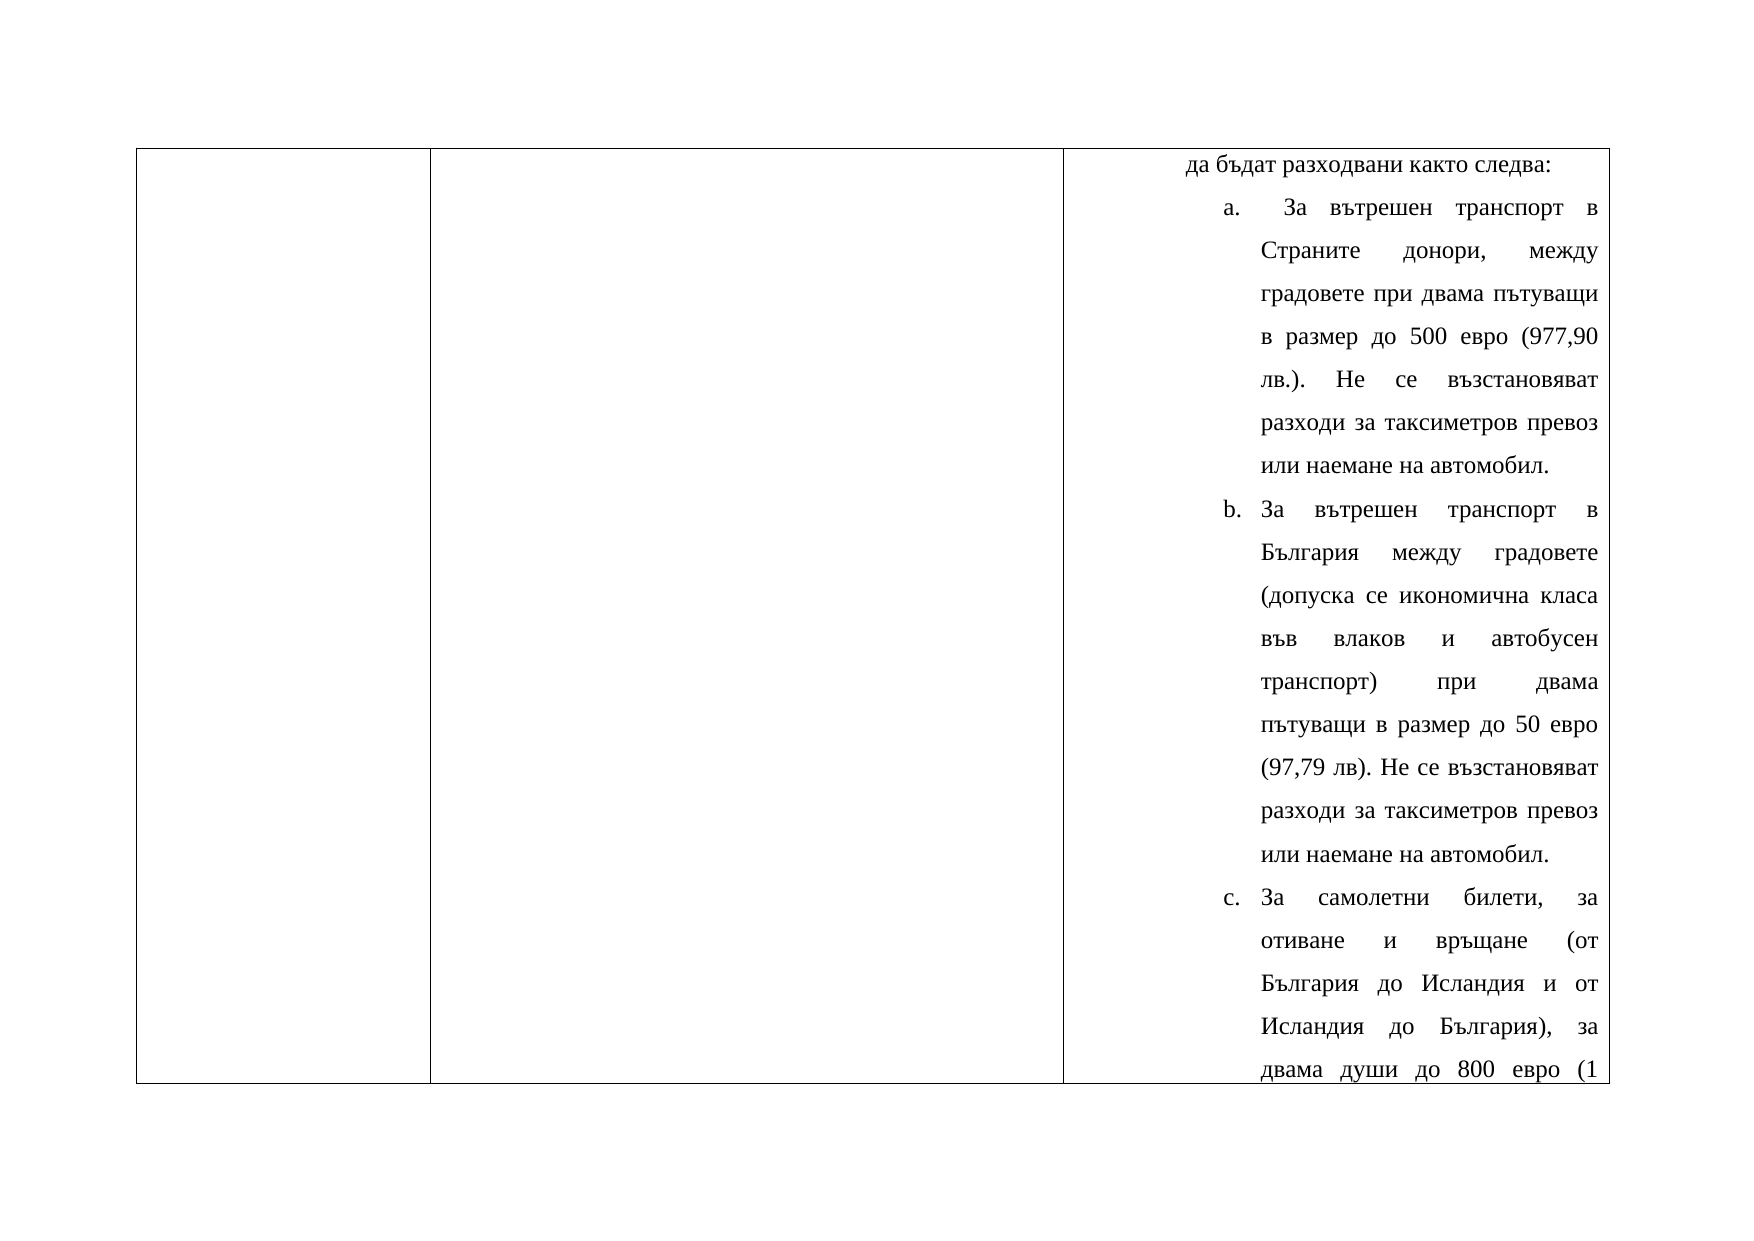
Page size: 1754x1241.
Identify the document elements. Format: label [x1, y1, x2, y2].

table_cell [431, 149, 1063, 1083]
table_cell [1064, 149, 1609, 1083]
table_cell [137, 149, 430, 1083]
